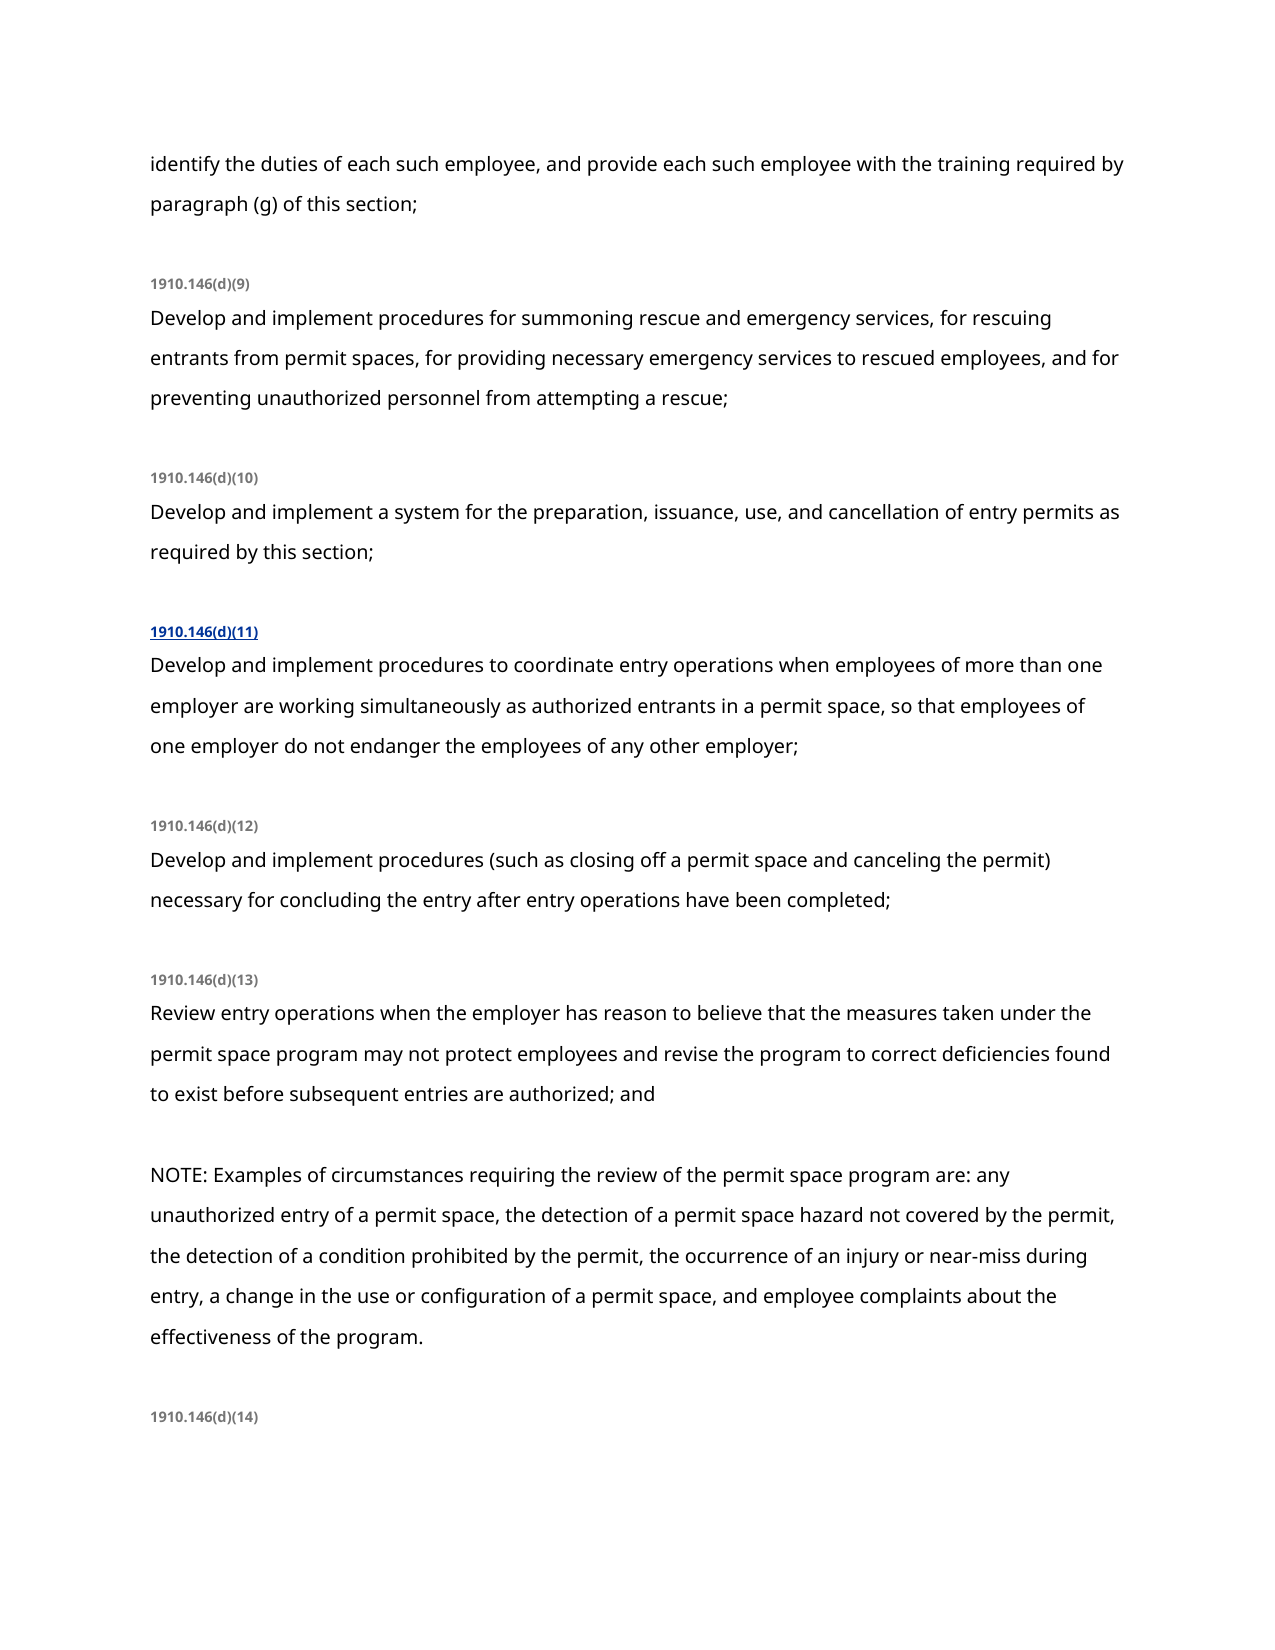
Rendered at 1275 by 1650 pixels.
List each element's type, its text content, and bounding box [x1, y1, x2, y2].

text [150, 150, 1125, 217]
text Develop and implement a system for the preparation, issuance, use, and cancellation of entry permits as required by this section; [150, 498, 1125, 565]
text Develop and implement procedures to coordinate entry operations when employees of more than one employer are working simultaneously as authorized entrants in a permit space, so that employees of one employer do not endanger the employees of any other employer; [150, 652, 1125, 759]
text 1910.146(d)(12) [150, 816, 1125, 836]
text 1910.146(d)(11) [150, 622, 1125, 642]
text Review entry operations when the employer has reason to believe that the measures taken under the permit space program may not protect employees and revise the program to correct deficiencies found to exist before subsequent entries are authorized; and NOTE: Examples of circumstances requiring the review of the permit space program are: any unauthorized entry of a permit space, the detection of a permit space hazard not covered by the permit, the detection of a condition prohibited by the permit, the occurrence of an injury or near-miss during entry, a change in the use or configuration of a permit space, and employee complaints about the effectiveness of the program. [150, 999, 1125, 1350]
text Develop and implement procedures for summoning rescue and emergency services, for rescuing entrants from permit spaces, for providing necessary emergency services to rescued employees, and for preventing unauthorized personnel from attempting a rescue; [150, 304, 1125, 412]
text 1910.146(d)(10) [150, 468, 1125, 488]
text 1910.146(d)(14) [150, 1406, 1125, 1426]
text Develop and implement procedures (such as closing off a permit space and canceling the permit) necessary for concluding the entry after entry operations have been completed; [150, 846, 1125, 913]
text 1910.146(d)(13) [150, 970, 1125, 990]
text 1910.146(d)(9) [150, 274, 1125, 294]
